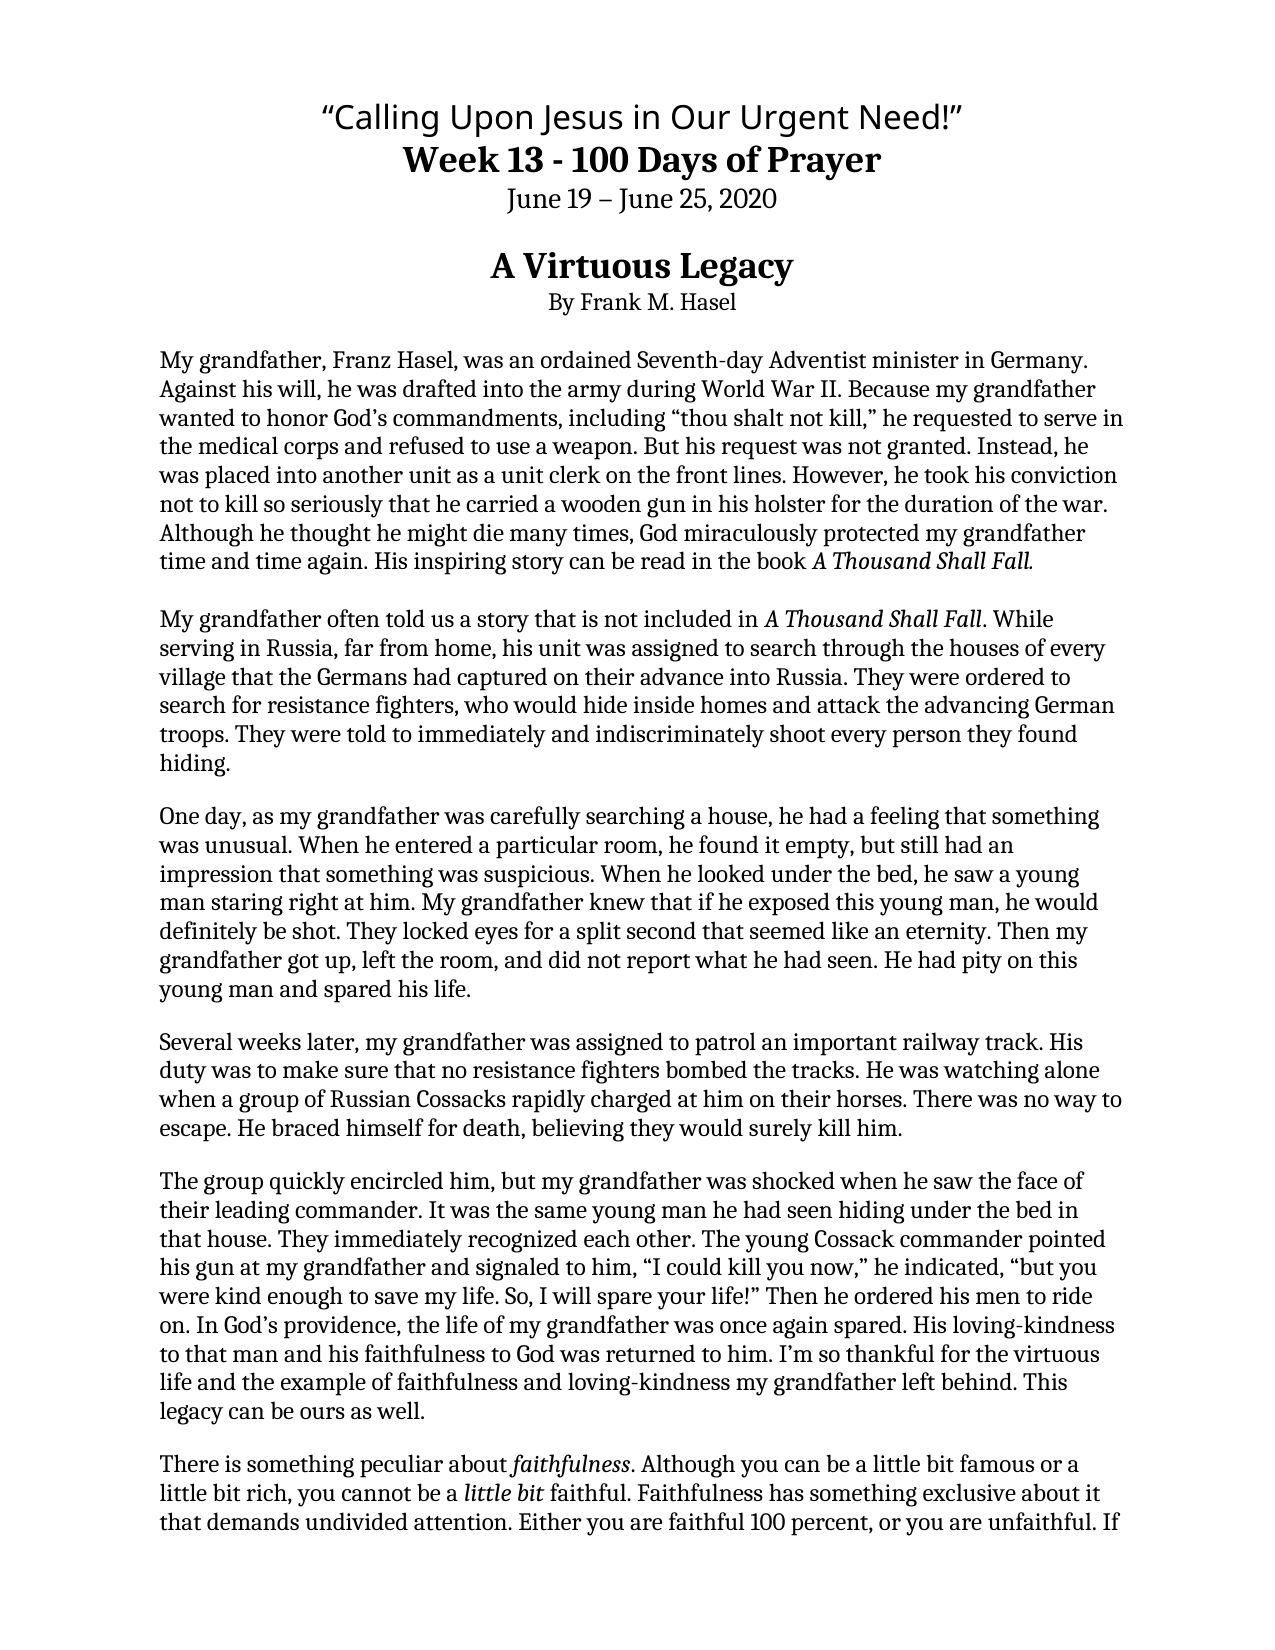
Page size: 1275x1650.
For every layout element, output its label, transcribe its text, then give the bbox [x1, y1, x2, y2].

text The group quickly encircled him, but my grandfather was shocked when he saw the face of their leading commander. It was the same young man he had seen hiding under the bed in that house. They immediately recognized each other. The young Cossack commander pointed his gun at my grandfather and signaled to him, “I could kill you now,” he indicated, “but you were kind enough to save my life. So, I will spare your life!” Then he ordered his men to ride on. In God’s providence, the life of my grandfather was once again spared. His loving-kindness to that man and his faithfulness to God was returned to him. I’m so thankful for the virtuous life and the example of faithfulness and loving-kindness my grandfather left behind. This legacy can be ours as well. [159, 1167, 1125, 1426]
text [159, 1450, 1125, 1536]
text A Virtuous Legacy [159, 245, 1125, 288]
text By Frank M. Hasel [159, 288, 1125, 317]
text June 19 – June 25, 2020 [159, 182, 1125, 216]
text Week 13 - 100 Days of Prayer [159, 139, 1125, 182]
text My grandfather often told us a story that is not included in A Thousand Shall Fall. While serving in Russia, far from home, his unit was assigned to search through the houses of every village that the Germans had captured on their advance into Russia. They were ordered to search for resistance fighters, who would hide inside homes and attack the advancing German troops. They were told to immediately and indiscriminately shoot every person they found hiding. [159, 605, 1125, 778]
text My grandfather, Franz Hasel, was an ordained Seventh-day Adventist minister in Germany. Against his will, he was drafted into the army during World War II. Because my grandfather wanted to honor God’s commandments, including “thou shalt not kill,” he requested to serve in the medical corps and refused to use a weapon. But his request was not granted. Instead, he was placed into another unit as a unit clerk on the front lines. However, he took his conviction not to kill so seriously that he carried a wooden gun in his holster for the duration of the war. Although he thought he might die many times, God miraculously protected my grandfather time and time again. His inspiring story can be read in the book A Thousand Shall Fall. [159, 346, 1125, 576]
text Several weeks later, my grandfather was assigned to patrol an important railway track. His duty was to make sure that no resistance fighters bombed the tracks. He was watching alone when a group of Russian Cossacks rapidly charged at him on their horses. There was no way to escape. He braced himself for death, believing they would surely kill him. [159, 1028, 1125, 1143]
text “Calling Upon Jesus in Our Urgent Need!” [159, 94, 1125, 139]
text One day, as my grandfather was carefully searching a house, he had a feeling that something was unusual. When he entered a particular room, he found it empty, but still had an impression that something was suspicious. When he looked under the bed, he saw a young man staring right at him. My grandfather knew that if he exposed this young man, he would definitely be shot. They locked eyes for a split second that seemed like an eternity. Then my grandfather got up, left the room, and did not report what he had seen. He had pity on this young man and spared his life. [159, 802, 1125, 1003]
